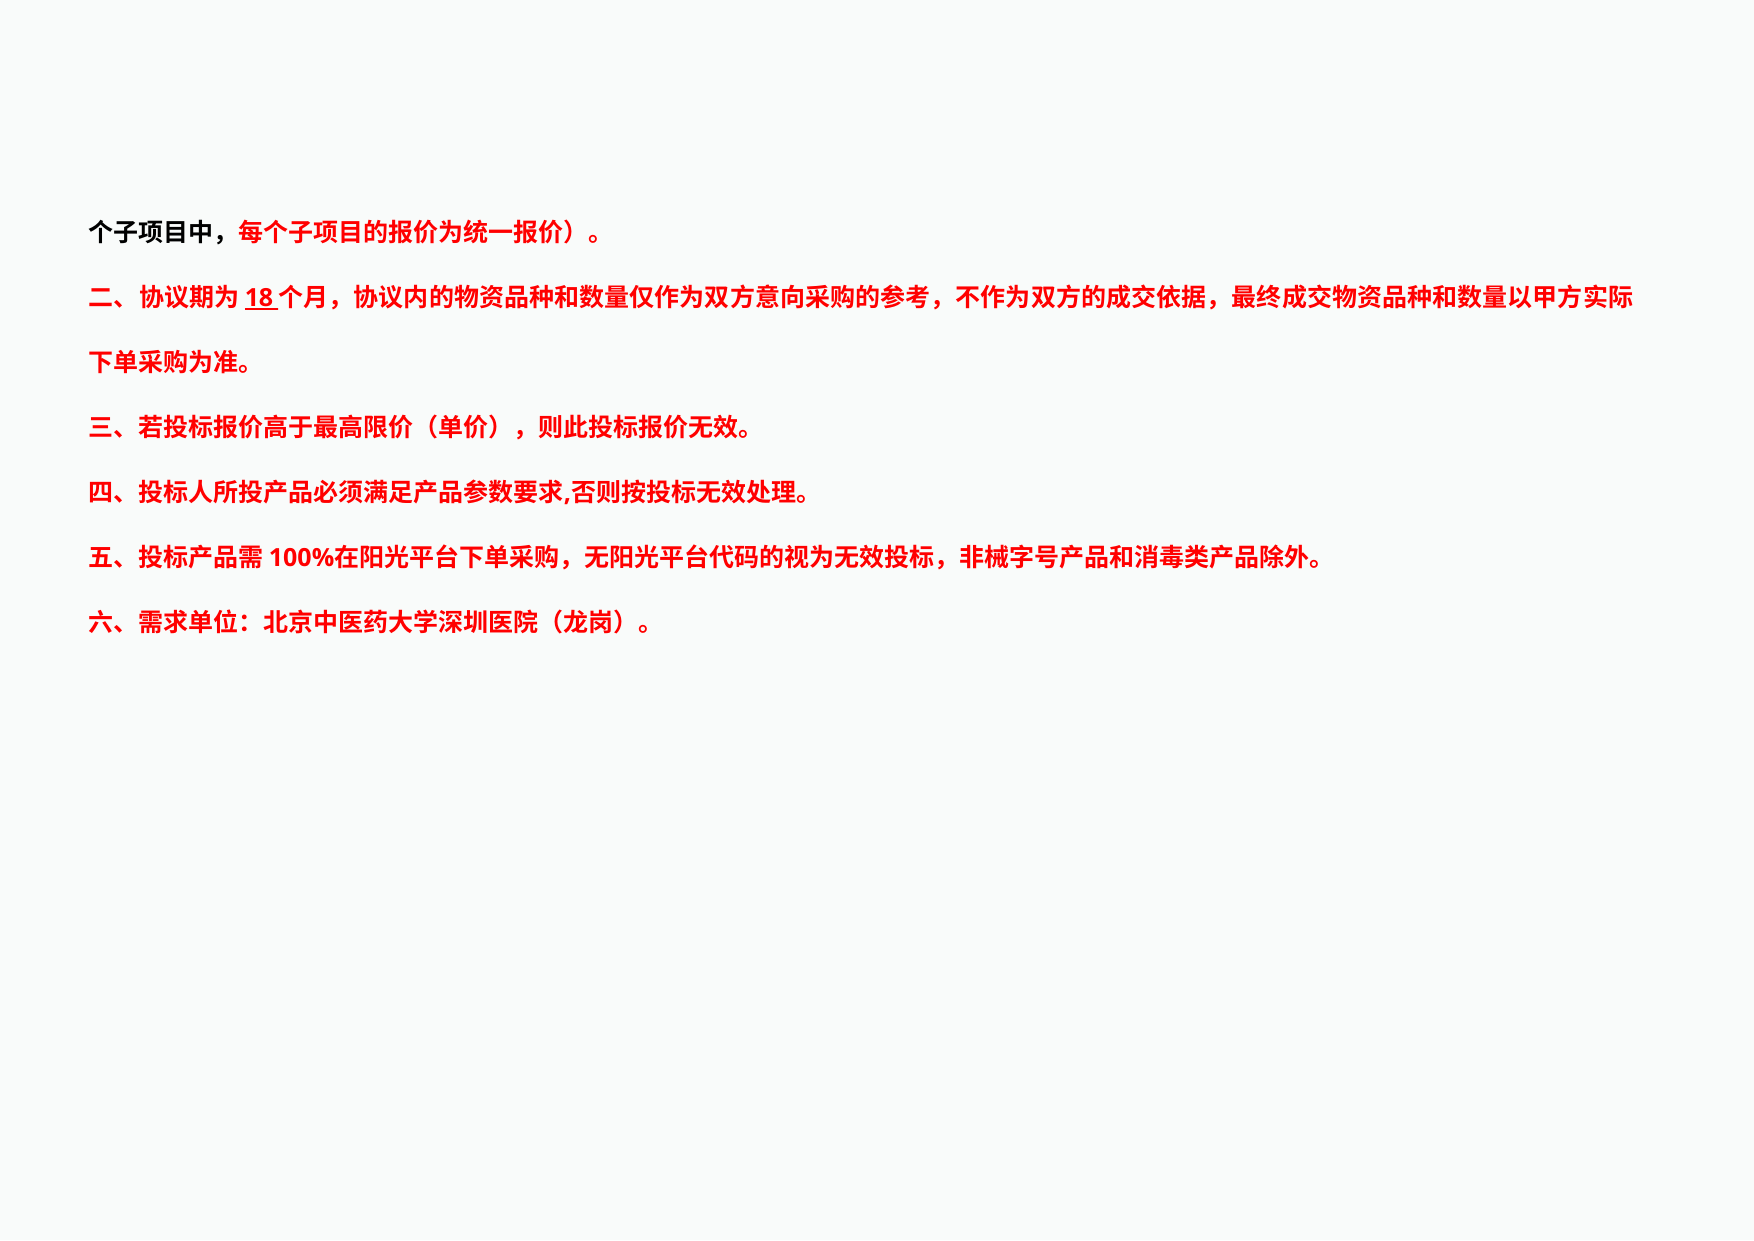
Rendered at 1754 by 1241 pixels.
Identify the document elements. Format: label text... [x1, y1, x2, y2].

text 六、需求单位：北京中医药大学深圳医院（龙岗）。 [89, 588, 1636, 653]
text 四、投标人所投产品必须满足产品参数要求,否则按投标无效处理。 [89, 458, 1636, 523]
text 五、投标产品需100%在阳光平台下单采购，无阳光平台代码的视为无效投标，非械字号产品和消毒类产品除外。 [89, 523, 1636, 588]
text 三、若投标报价高于最高限价（单价），则此投标报价无效。 [89, 393, 1636, 458]
text 二、协议期为18个月，协议内的物资品种和数量仅作为双方意向采购的参考，不作为双方的成交依据，最终成交物资品种和数量以甲方实际下单采购为准。 [89, 263, 1636, 393]
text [89, 198, 1636, 263]
